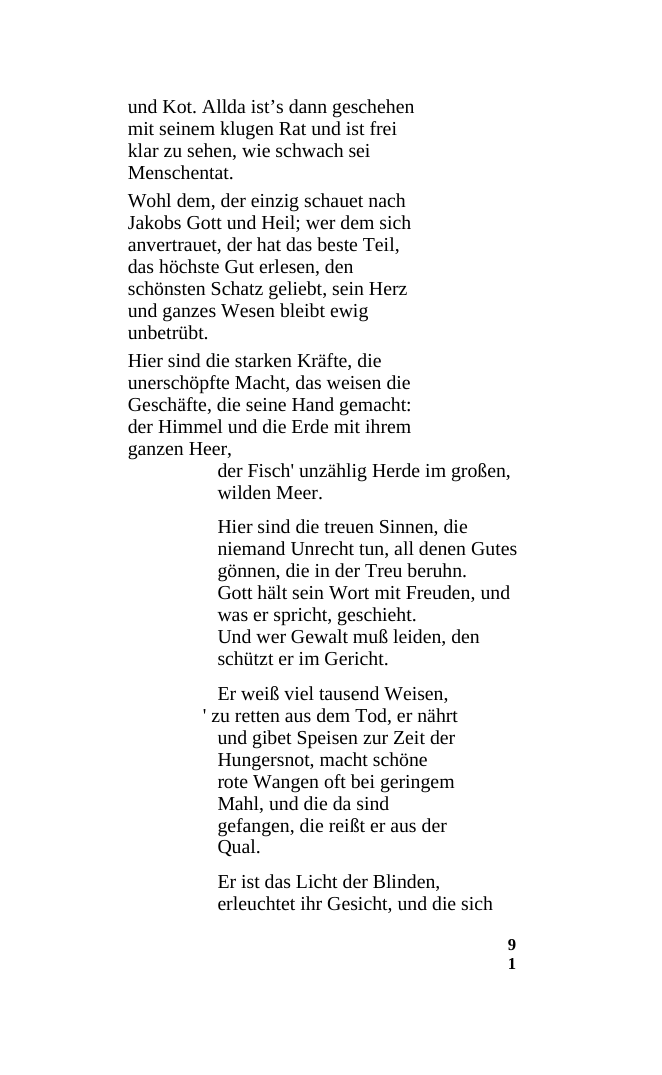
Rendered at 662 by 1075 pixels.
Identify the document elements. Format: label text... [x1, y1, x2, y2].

text ' zu retten aus dem Tod, er nährt und gibet Speisen zur Zeit der Hungersnot, macht schöne rote Wangen oft bei geringem Mahl, und die da sind gefangen, die reißt er aus der Qual. [203, 704, 463, 858]
text der Fisch' unzählig Herde im großen, wilden Meer. [217, 460, 513, 504]
text Und wer Gewalt muß leiden, den schützt er im Gericht. [217, 626, 523, 670]
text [128, 96, 415, 183]
text Wohl dem, der einzig schauet nach Jakobs Gott und Heil; wer dem sich anvertrauet, der hat das beste Teil, das höchste Gut erlesen, den schönsten Schatz geliebt, sein Herz und ganzes Wesen bleibt ewig unbetrübt. [128, 190, 415, 344]
text Gott hält sein Wort mit Freuden, und was er spricht, geschieht. [217, 582, 523, 626]
text Hier sind die treuen Sinnen, die niemand Unrecht tun, all denen Gutes gönnen, die in der Treu beruhn. [217, 516, 523, 582]
text Hier sind die starken Kräfte, die unerschöpfte Macht, das weisen die Geschäfte, die seine Hand gemacht: der Himmel und die Erde mit ihrem ganzen Heer, [128, 350, 415, 460]
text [217, 871, 523, 915]
text Er weiß viel tausend Weisen, [217, 683, 646, 704]
